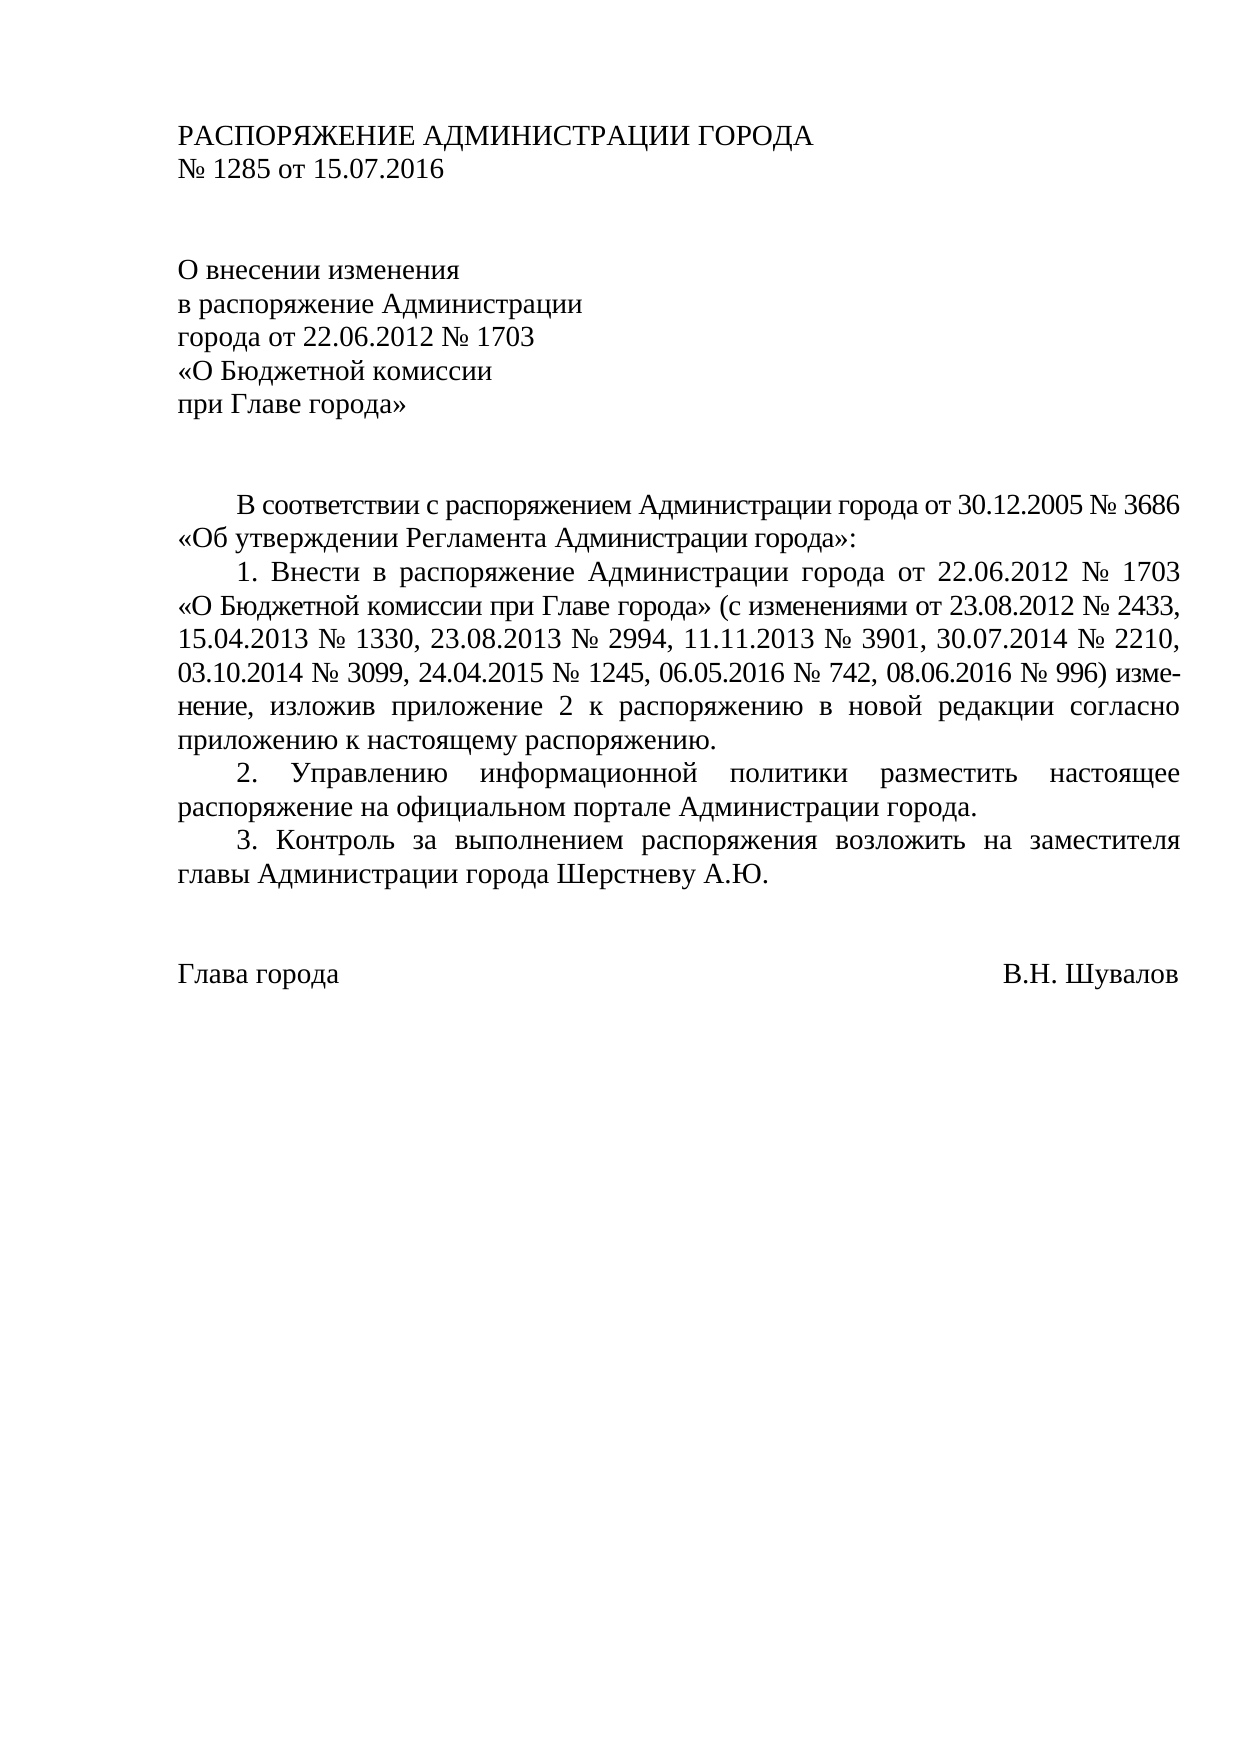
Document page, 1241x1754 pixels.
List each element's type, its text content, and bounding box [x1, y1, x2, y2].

text 1. Внести в распоряжение Администрации города от 22.06.2012 № 1703 «О Бюджетной комиссии при Главе города» (с изменениями от 23.08.2012 № 2433, 15.04.2013 № 1330, 23.08.2013 № 2994, 11.11.2013 № 3901, 30.07.2014 № 2210, 03.10.2014 № 3099, 24.04.2015 № 1245, 06.05.2016 № 742, 08.06.2016 № 996) изме-нение, изложив приложение 2 к распоряжению в новой редакции согласно приложению к настоящему распоряжению. [177, 554, 1181, 755]
text Глава города В.Н. Шувалов [177, 957, 1181, 990]
text РАСПОРЯЖЕНИЕ АДМИНИСТРАЦИИ ГОРОДА [177, 118, 1181, 152]
text при Главе города» [177, 386, 1181, 420]
text 3. Контроль за выполнением распоряжения возложить на заместителя главы Администрации города Шерстневу А.Ю. [177, 822, 1181, 889]
text № 1285 от 15.07.2016 [177, 152, 1181, 185]
text в распоряжение Администрации [177, 286, 1181, 319]
text В соответствии с распоряжением Администрации города от 30.12.2005 № 3686 «Об утверждении Регламента Администрации города»: [177, 487, 1181, 554]
text 2. Управлению информационной политики разместить настоящее распоряжение на официальном портале Администрации города. [177, 755, 1181, 822]
text О внесении изменения [177, 252, 1181, 286]
text города от 22.06.2012 № 1703 [177, 319, 1181, 353]
text «О Бюджетной комиссии [177, 353, 1181, 386]
